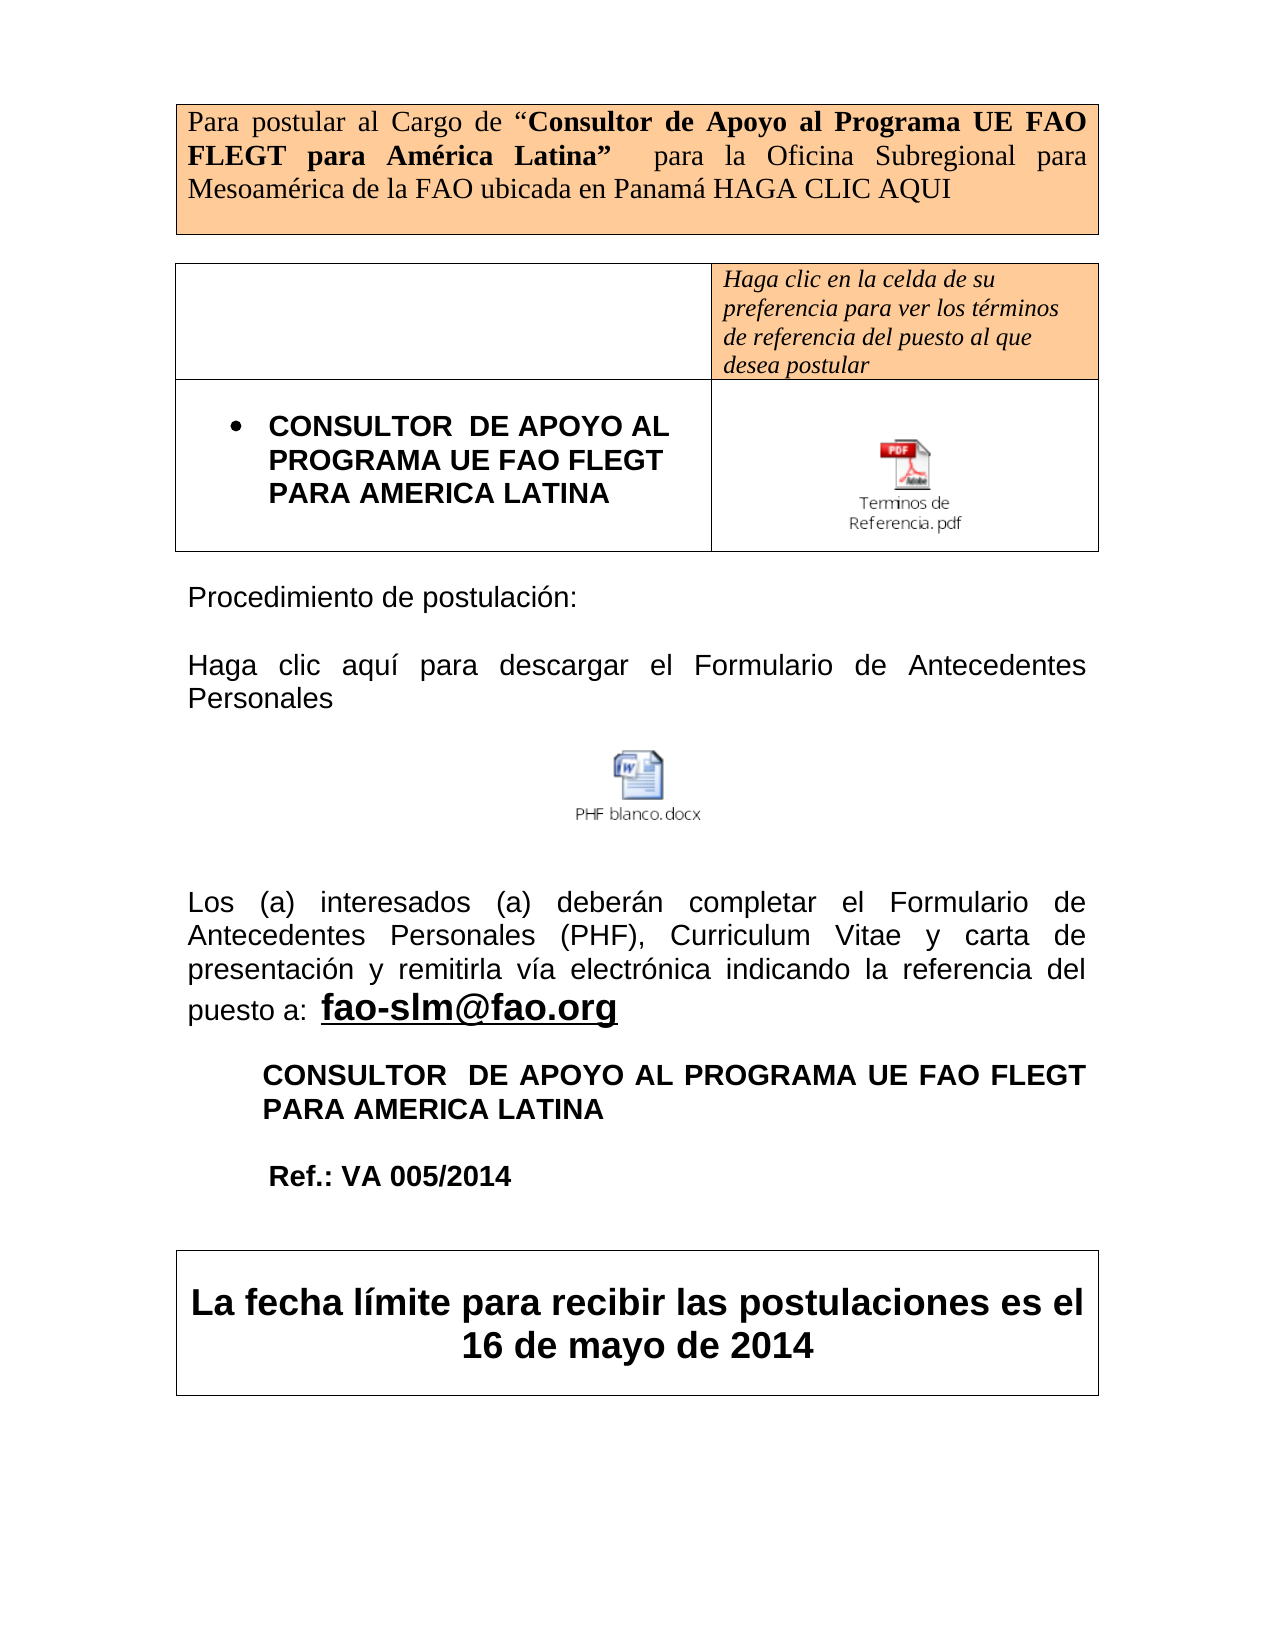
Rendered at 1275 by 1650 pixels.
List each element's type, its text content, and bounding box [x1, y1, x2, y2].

table_cell [712, 380, 1098, 551]
table_header Haga clic en la celda de su preferencia para ver los términos de referencia del puesto al que desea postular [712, 264, 1098, 379]
text Haga clic aquí para descargar el Formulario de Antecedentes Personales [187, 647, 1087, 714]
table_header Para postular al Cargo de “Consultor de Apoyo al Programa UE FAO FLEGT para América Latina” para la Oficina Subregional para Mesoamérica de la FAO ubicada en Panamá HAGA CLIC AQUI [177, 105, 1098, 234]
text Los (a) interesados (a) deberán completar el Formulario de Antecedentes Personales (PHF), Curriculum Vitae y carta de presentación y remitirla vía electrónica indicando la referencia del puesto a: fao-slm@fao.org [187, 885, 1087, 1028]
table_header La fecha límite para recibir las postulaciones es el 16 de mayo de 2014 [177, 1251, 1098, 1395]
text Ref.: VA 005/2014 [187, 1159, 1087, 1192]
table_cell CONSULTOR DE APOYO AL PROGRAMA UE FAO FLEGT PARA AMERICA LATINA [176, 380, 711, 551]
text Procedimiento de postulación: [187, 580, 1087, 614]
table_header [176, 264, 711, 379]
text CONSULTOR DE APOYO AL PROGRAMA UE FAO FLEGT PARA AMERICA LATINA [262, 1058, 1087, 1125]
